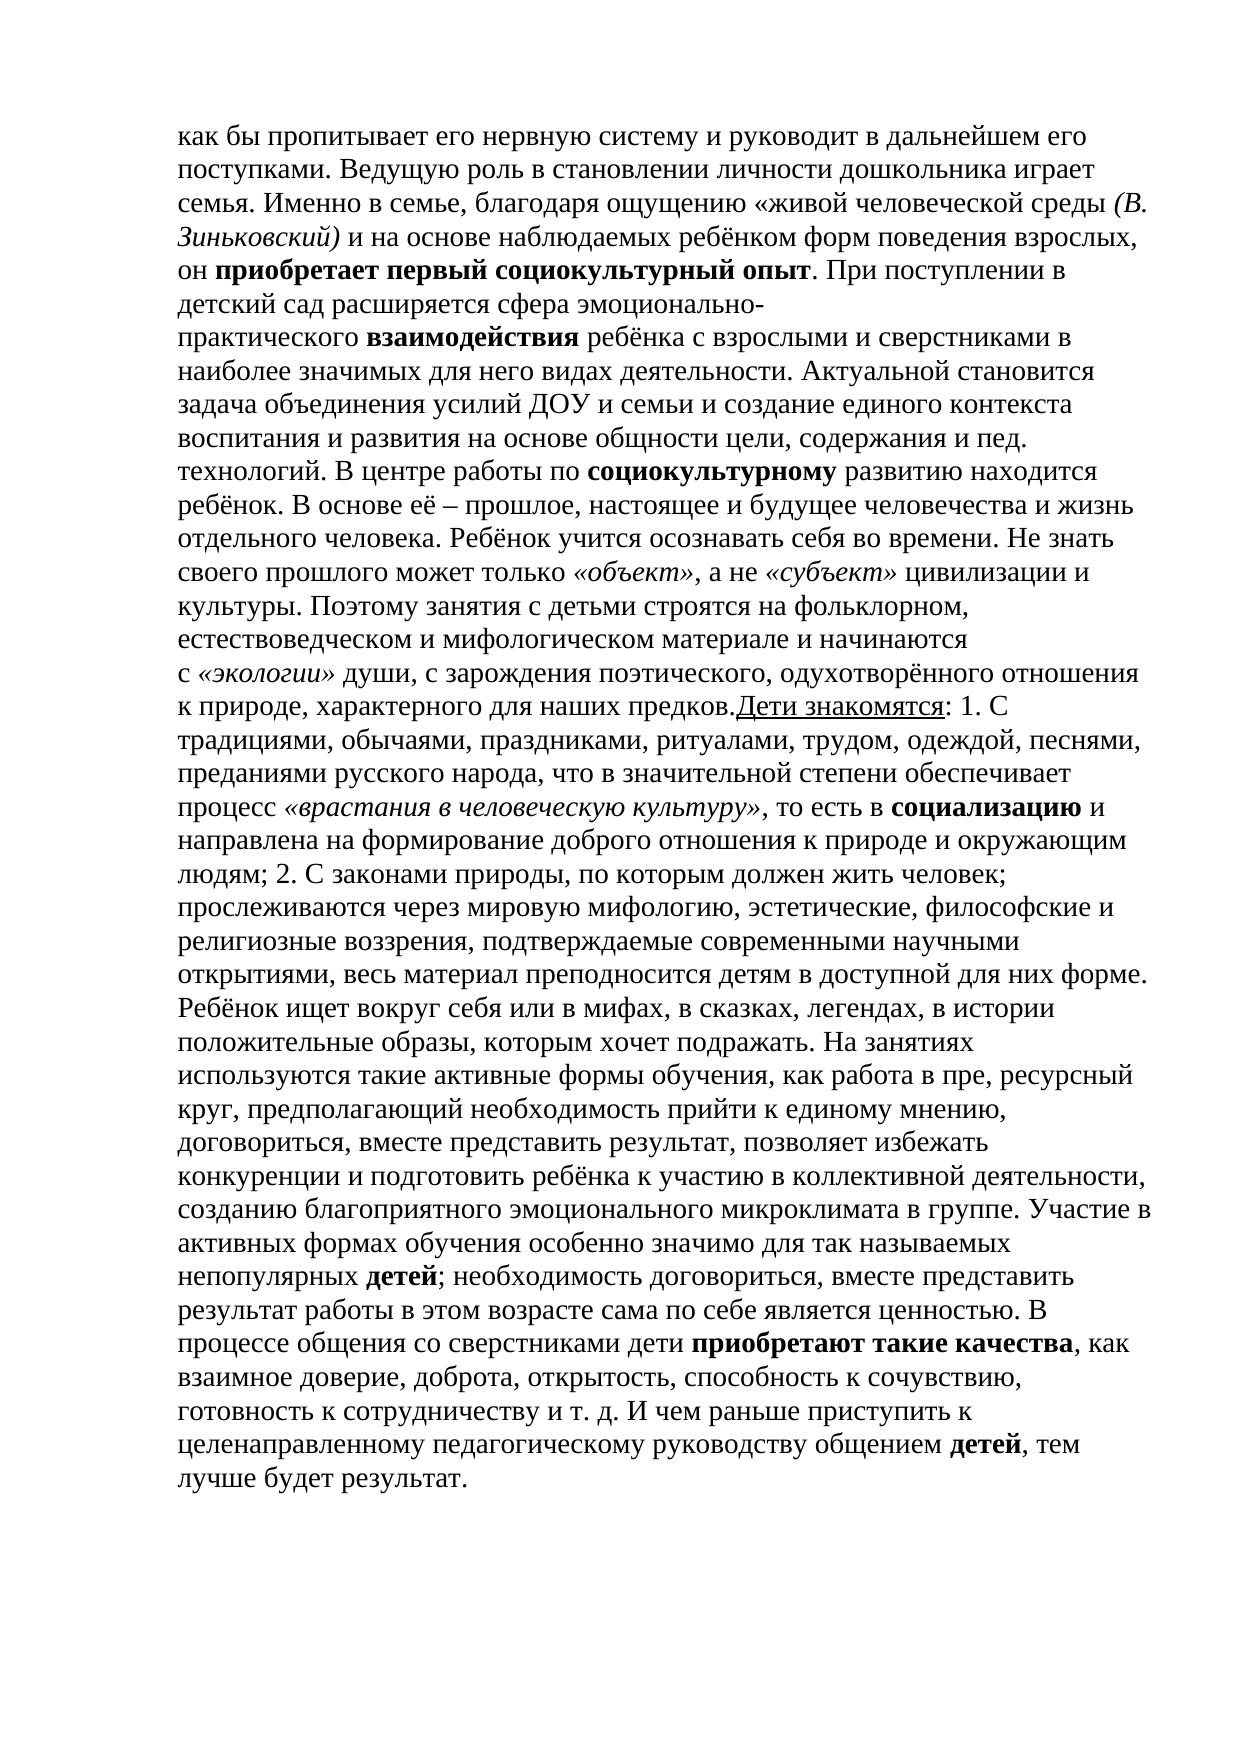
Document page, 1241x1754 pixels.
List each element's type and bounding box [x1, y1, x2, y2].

text [177, 118, 1152, 1493]
